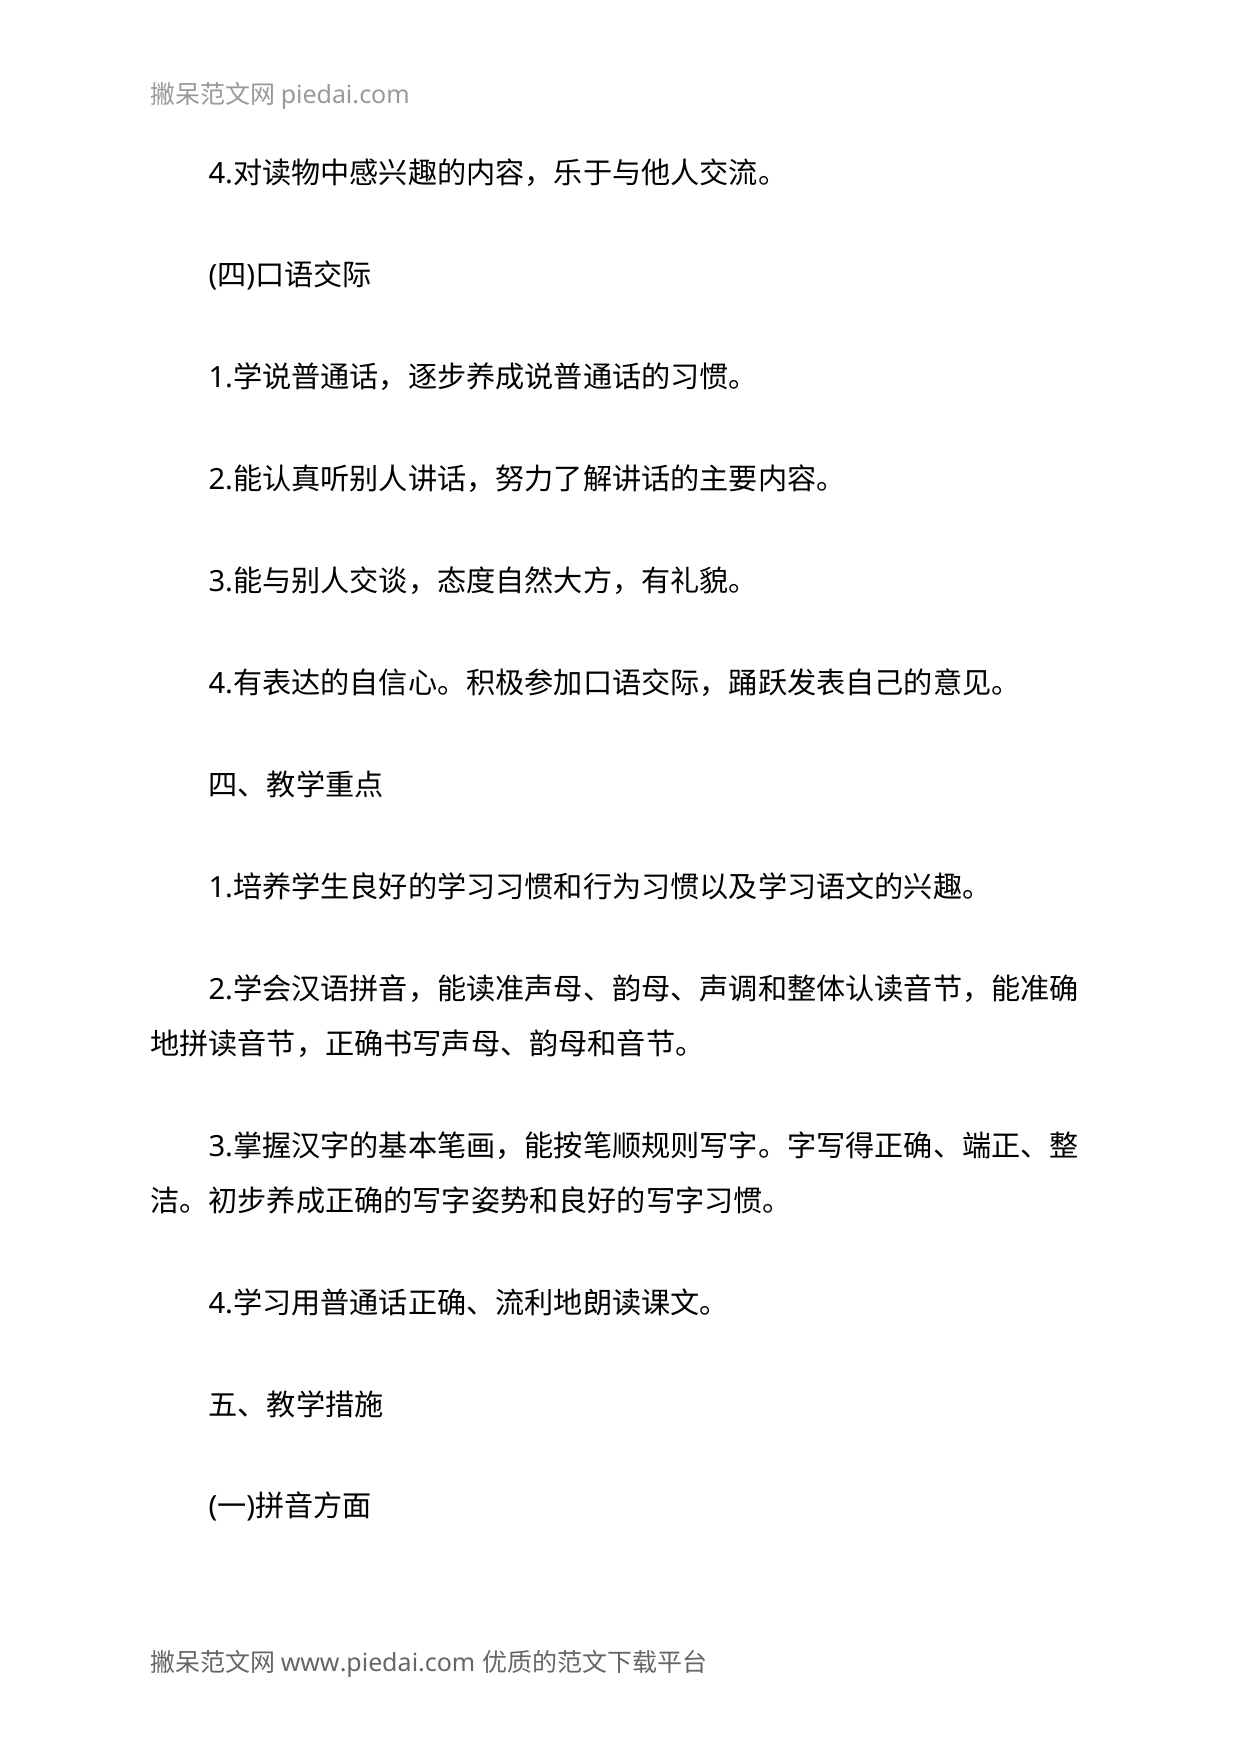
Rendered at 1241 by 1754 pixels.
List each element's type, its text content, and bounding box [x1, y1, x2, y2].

text (四)口语交际 [150, 252, 1090, 294]
text 2.能认真听别人讲话，努力了解讲话的主要内容。 [150, 456, 1090, 498]
text 4.有表达的自信心。积极参加口语交际，踊跃发表自己的意见。 [150, 660, 1090, 702]
text 1.培养学生良好的学习习惯和行为习惯以及学习语文的兴趣。 [150, 864, 1090, 906]
text 3.掌握汉字的基本笔画，能按笔顺规则写字。字写得正确、端正、整洁。初步养成正确的写字姿势和良好的写字习惯。 [150, 1122, 1090, 1220]
text 4.学习用普通话正确、流利地朗读课文。 [150, 1279, 1090, 1322]
text 3.能与别人交谈，态度自然大方，有礼貌。 [150, 558, 1090, 600]
text 4.对读物中感兴趣的内容，乐于与他人交流。 [150, 150, 1090, 192]
text 2.学会汉语拼音，能读准声母、韵母、声调和整体认读音节，能准确地拼读音节，正确书写声母、韵母和音节。 [150, 966, 1090, 1063]
text 四、教学重点 [150, 762, 1090, 804]
text 五、教学措施 [150, 1381, 1090, 1423]
text 1.学说普通话，逐步养成说普通话的习惯。 [150, 354, 1090, 396]
text (一)拼音方面 [150, 1483, 1090, 1525]
